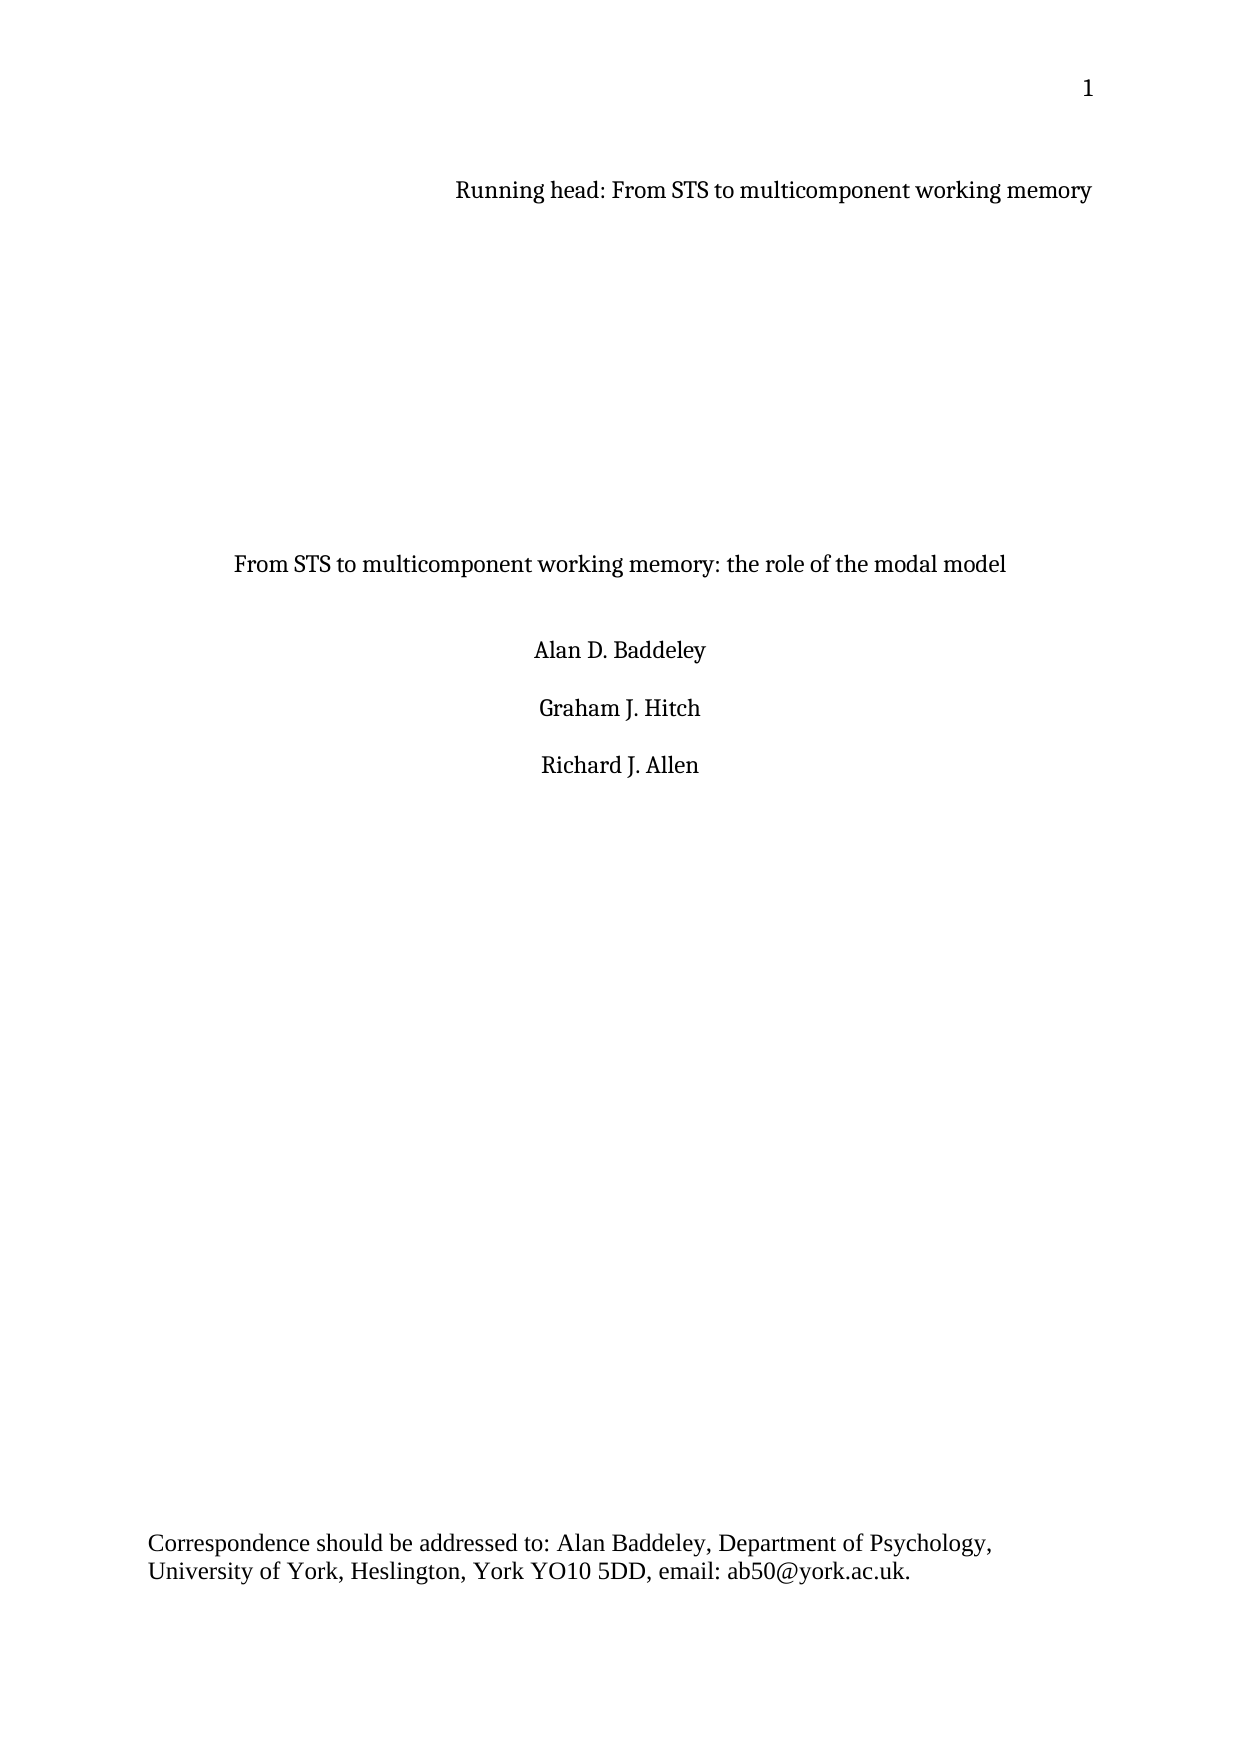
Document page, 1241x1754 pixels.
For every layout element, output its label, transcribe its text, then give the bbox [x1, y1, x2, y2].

text Graham J. Hitch [148, 694, 1092, 723]
text From STS to multicomponent working memory: the role of the modal model [148, 550, 1092, 579]
text Richard J. Allen [148, 751, 1092, 780]
text Alan D. Baddeley [148, 636, 1092, 665]
text Correspondence should be addressed to: Alan Baddeley, Department of Psychology, University of York, Heslington, York YO10 5DD, email: ab50@york.ac.uk. [148, 1528, 1092, 1585]
text Running head: From STS to multicomponent working memory [148, 176, 1092, 205]
